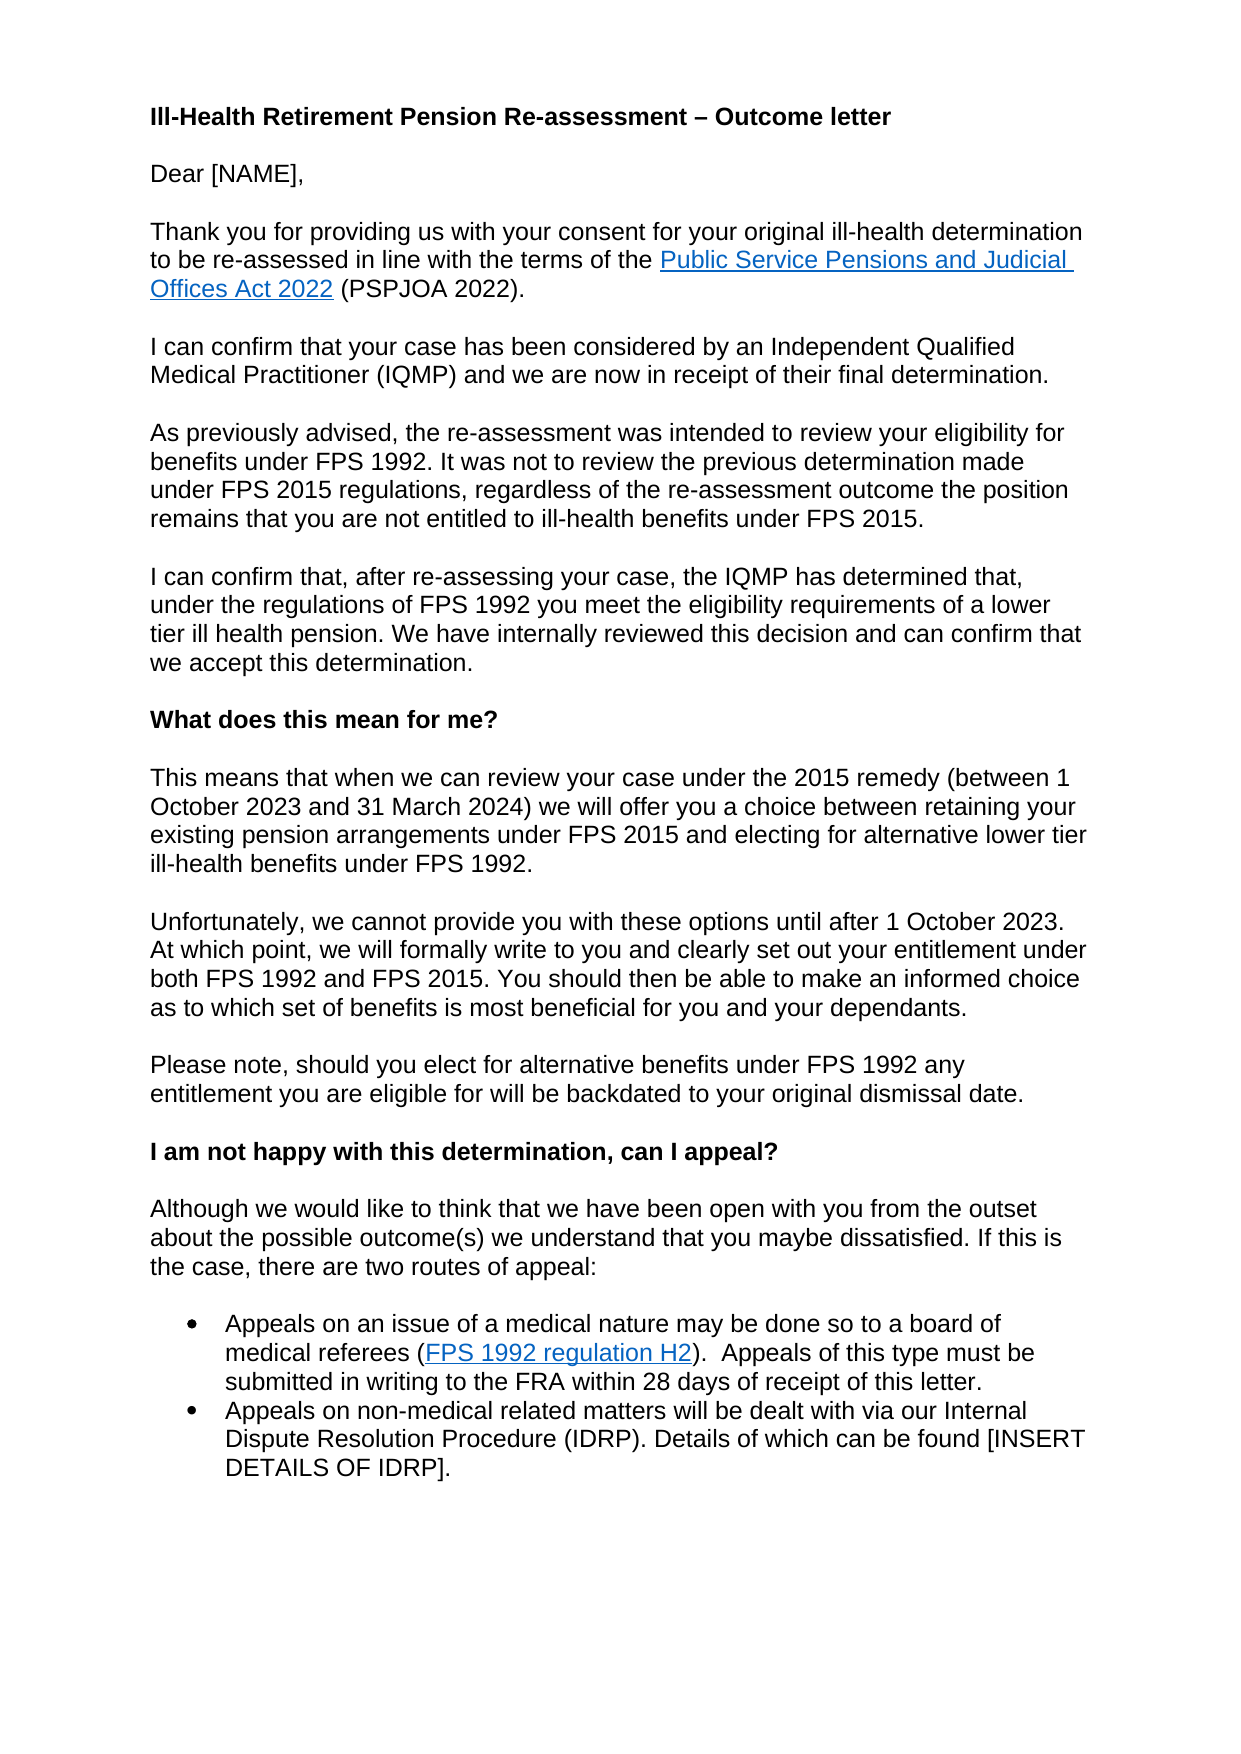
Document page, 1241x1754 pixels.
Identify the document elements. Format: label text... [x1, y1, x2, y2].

text Please note, should you elect for alternative benefits under FPS 1992 any entitlement you are eligible for will be backdated to your original dismissal date. [150, 1051, 1090, 1108]
text Ill-Health Retirement Pension Re-assessment – Outcome letter [150, 102, 1090, 131]
text I can confirm that, after re-assessing your case, the IQMP has determined that, under the regulations of FPS 1992 you meet the eligibility requirements of a lower tier ill health pension. We have internally reviewed this decision and can confirm that we accept this determination. [150, 562, 1090, 677]
text Although we would like to think that we have been open with you from the outset about the possible outcome(s) we understand that you maybe dissatisfied. If this is the case, there are two routes of appeal: [150, 1194, 1090, 1281]
text I am not happy with this determination, can I appeal? [150, 1137, 1090, 1166]
text Thank you for providing us with your consent for your original ill-health determination to be re-assessed in line with the terms of the Public Service Pensions and Judicial Offices Act 2022 (PSPJOA 2022). [150, 217, 1090, 303]
text I can confirm that your case has been considered by an Independent Qualified Medical Practitioner (IQMP) and we are now in receipt of their final determination. [150, 332, 1090, 389]
text Unfortunately, we cannot provide you with these options until after 1 October 2023. At which point, we will formally write to you and clearly set out your entitlement under both FPS 1992 and FPS 2015. You should then be able to make an informed choice as to which set of benefits is most beneficial for you and your dependants. [150, 907, 1090, 1022]
list Appeals on non-medical related matters will be dealt with via our Internal Dispute Resolution Procedure (IDRP). Details of which can be found [INSERT DETAILS OF IDRP]. [187, 1396, 1090, 1482]
text Dear [NAME], [150, 159, 1090, 188]
list Appeals on an issue of a medical nature may be done so to a board of medical referees (FPS 1992 regulation H2). Appeals of this type must be submitted in writing to the FRA within 28 days of receipt of this letter. [187, 1309, 1090, 1396]
text As previously advised, the re-assessment was intended to review your eligibility for benefits under FPS 1992. It was not to review the previous determination made under FPS 2015 regulations, regardless of the re-assessment outcome the position remains that you are not entitled to ill-health benefits under FPS 2015. [150, 418, 1090, 533]
text What does this mean for me? [150, 706, 1090, 734]
text This means that when we can review your case under the 2015 remedy (between 1 October 2023 and 31 March 2024) we will offer you a choice between retaining your existing pension arrangements under FPS 2015 and electing for alternative lower tier ill-health benefits under FPS 1992. [150, 763, 1090, 878]
